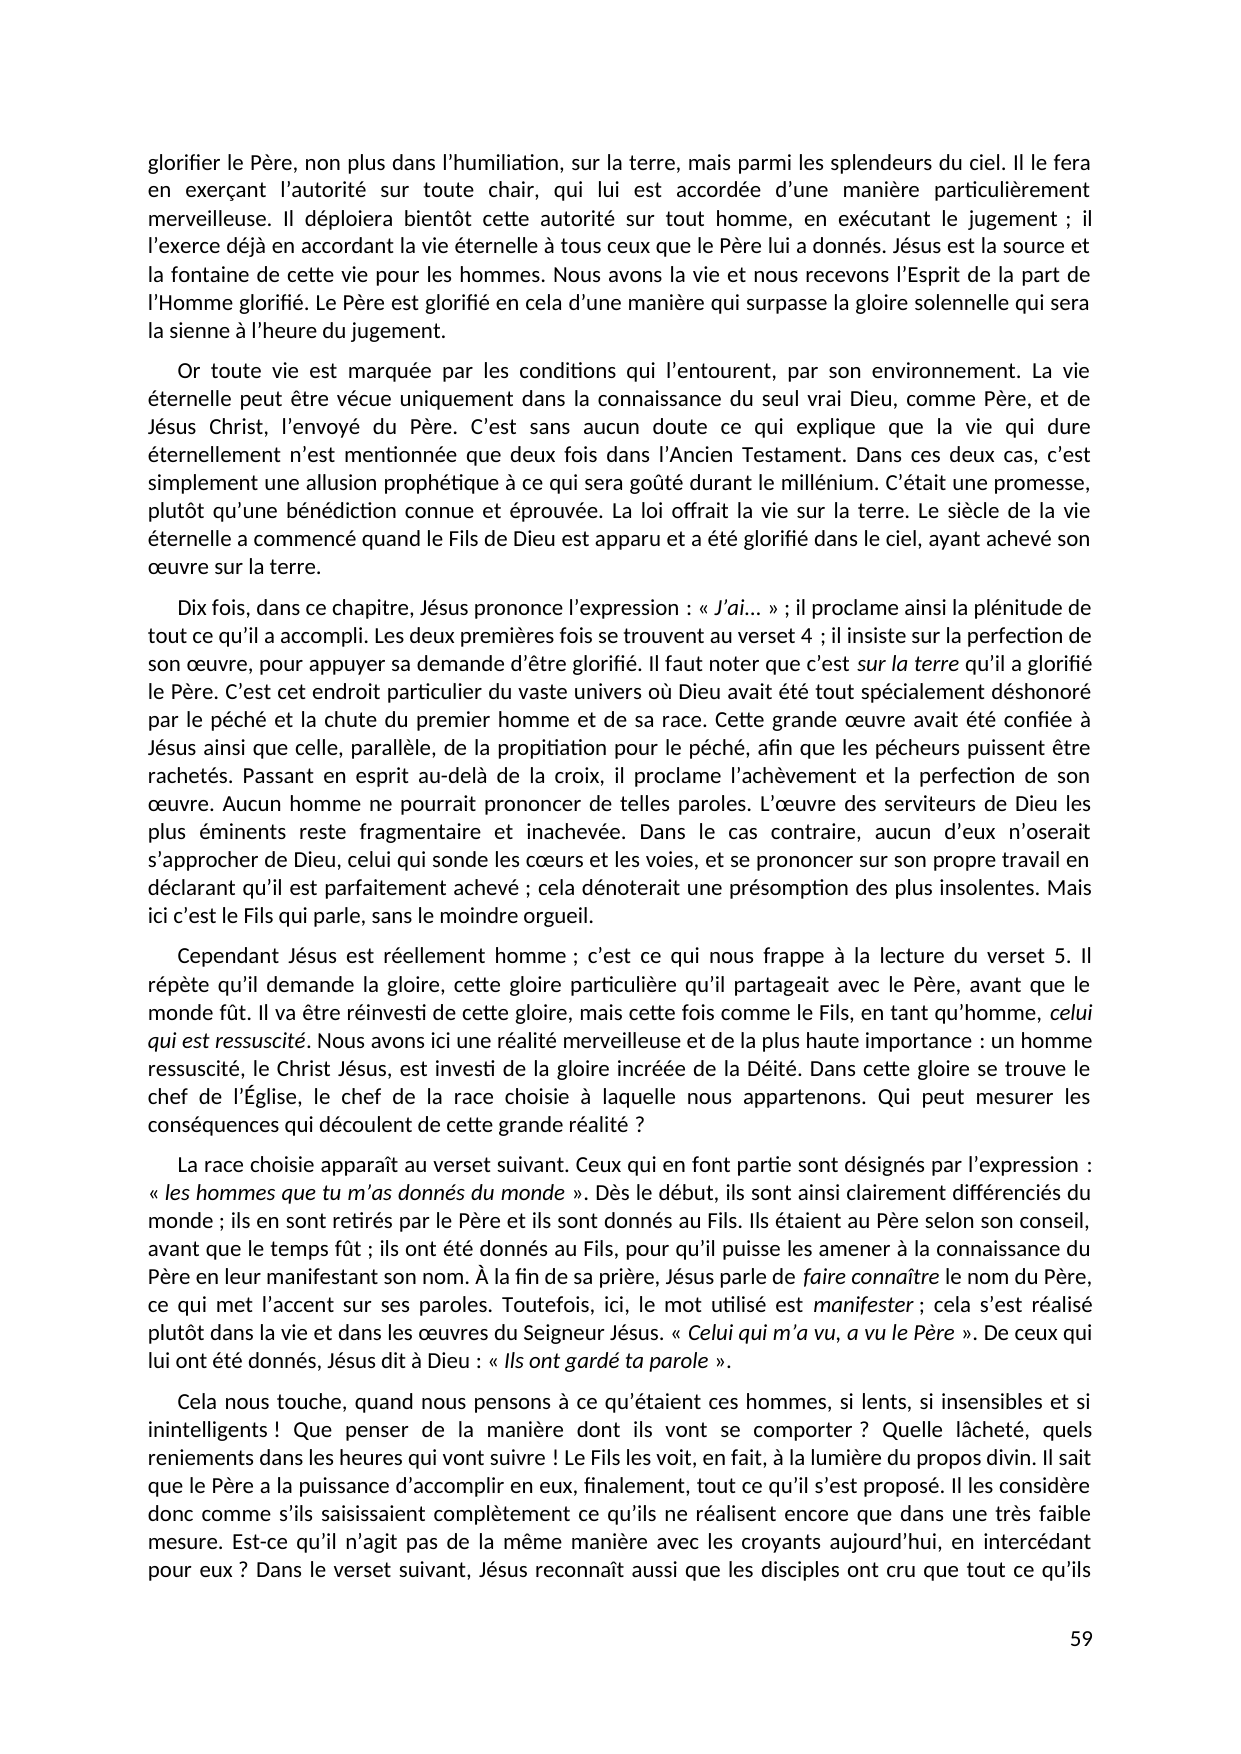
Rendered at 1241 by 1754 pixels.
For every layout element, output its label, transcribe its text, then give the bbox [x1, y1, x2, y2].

text La race choisie apparaît au verset suivant. Ceux qui en font partie sont désignés par l’expression : « les hommes que tu m’as donnés du monde ». Dès le début, ils sont ainsi clairement différenciés du monde ; ils en sont retirés par le Père et ils sont donnés au Fils. Ils étaient au Père selon son conseil, avant que le temps fût ; ils ont été donnés au Fils, pour qu’il puisse les amener à la connaissance du Père en leur manifestant son nom. À la fin de sa prière, Jésus parle de faire connaître le nom du Père, ce qui met l’accent sur ses paroles. Toutefois, ici, le mot utilisé est manifester ; cela s’est réalisé plutôt dans la vie et dans les œuvres du Seigneur Jésus. « Celui qui m’a vu, a vu le Père ». De ceux qui lui ont été donnés, Jésus dit à Dieu : « Ils ont gardé ta parole ». [148, 1150, 1093, 1374]
text Dix fois, dans ce chapitre, Jésus prononce l’expression : « J’ai... » ; il proclame ainsi la plénitude de tout ce qu’il a accompli. Les deux premières fois se trouvent au verset 4 ; il insiste sur la perfection de son œuvre, pour appuyer sa demande d’être glorifié. Il faut noter que c’est sur la terre qu’il a glorifié le Père. C’est cet endroit particulier du vaste univers où Dieu avait été tout spécialement déshonoré par le péché et la chute du premier homme et de sa race. Cette grande œuvre avait été confiée à Jésus ainsi que celle, parallèle, de la propitiation pour le péché, afin que les pécheurs puissent être rachetés. Passant en esprit au-delà de la croix, il proclame l’achèvement et la perfection de son œuvre. Aucun homme ne pourrait prononcer de telles paroles. L’œuvre des serviteurs de Dieu les plus éminents reste fragmentaire et inachevée. Dans le cas contraire, aucun d’eux n’oserait s’approcher de Dieu, celui qui sonde les cœurs et les voies, et se prononcer sur son propre travail en déclarant qu’il est parfaitement achevé ; cela dénoterait une présomption des plus insolentes. Mais ici c’est le Fils qui parle, sans le moindre orgueil. [148, 593, 1093, 929]
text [148, 1387, 1093, 1583]
text Cependant Jésus est réellement homme ; c’est ce qui nous frappe à la lecture du verset 5. Il répète qu’il demande la gloire, cette gloire particulière qu’il partageait avec le Père, avant que le monde fût. Il va être réinvesti de cette gloire, mais cette fois comme le Fils, en tant qu’homme, celui qui est ressuscité. Nous avons ici une réalité merveilleuse et de la plus haute importance : un homme ressuscité, le Christ Jésus, est investi de la gloire incréée de la Déité. Dans cette gloire se trouve le chef de l’Église, le chef de la race choisie à laquelle nous appartenons. Qui peut mesurer les conséquences qui découlent de cette grande réalité ? [148, 942, 1093, 1138]
text Or toute vie est marquée par les conditions qui l’entourent, par son environnement. La vie éternelle peut être vécue uniquement dans la connaissance du seul vrai Dieu, comme Père, et de Jésus Christ, l’envoyé du Père. C’est sans aucun doute ce qui explique que la vie qui dure éternellement n’est mentionnée que deux fois dans l’Ancien Testament. Dans ces deux cas, c’est simplement une allusion prophétique à ce qui sera goûté durant le millénium. C’était une promesse, plutôt qu’une bénédiction connue et éprouvée. La loi offrait la vie sur la terre. Le siècle de la vie éternelle a commencé quand le Fils de Dieu est apparu et a été glorifié dans le ciel, ayant achevé son œuvre sur la terre. [148, 356, 1093, 580]
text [148, 148, 1093, 344]
